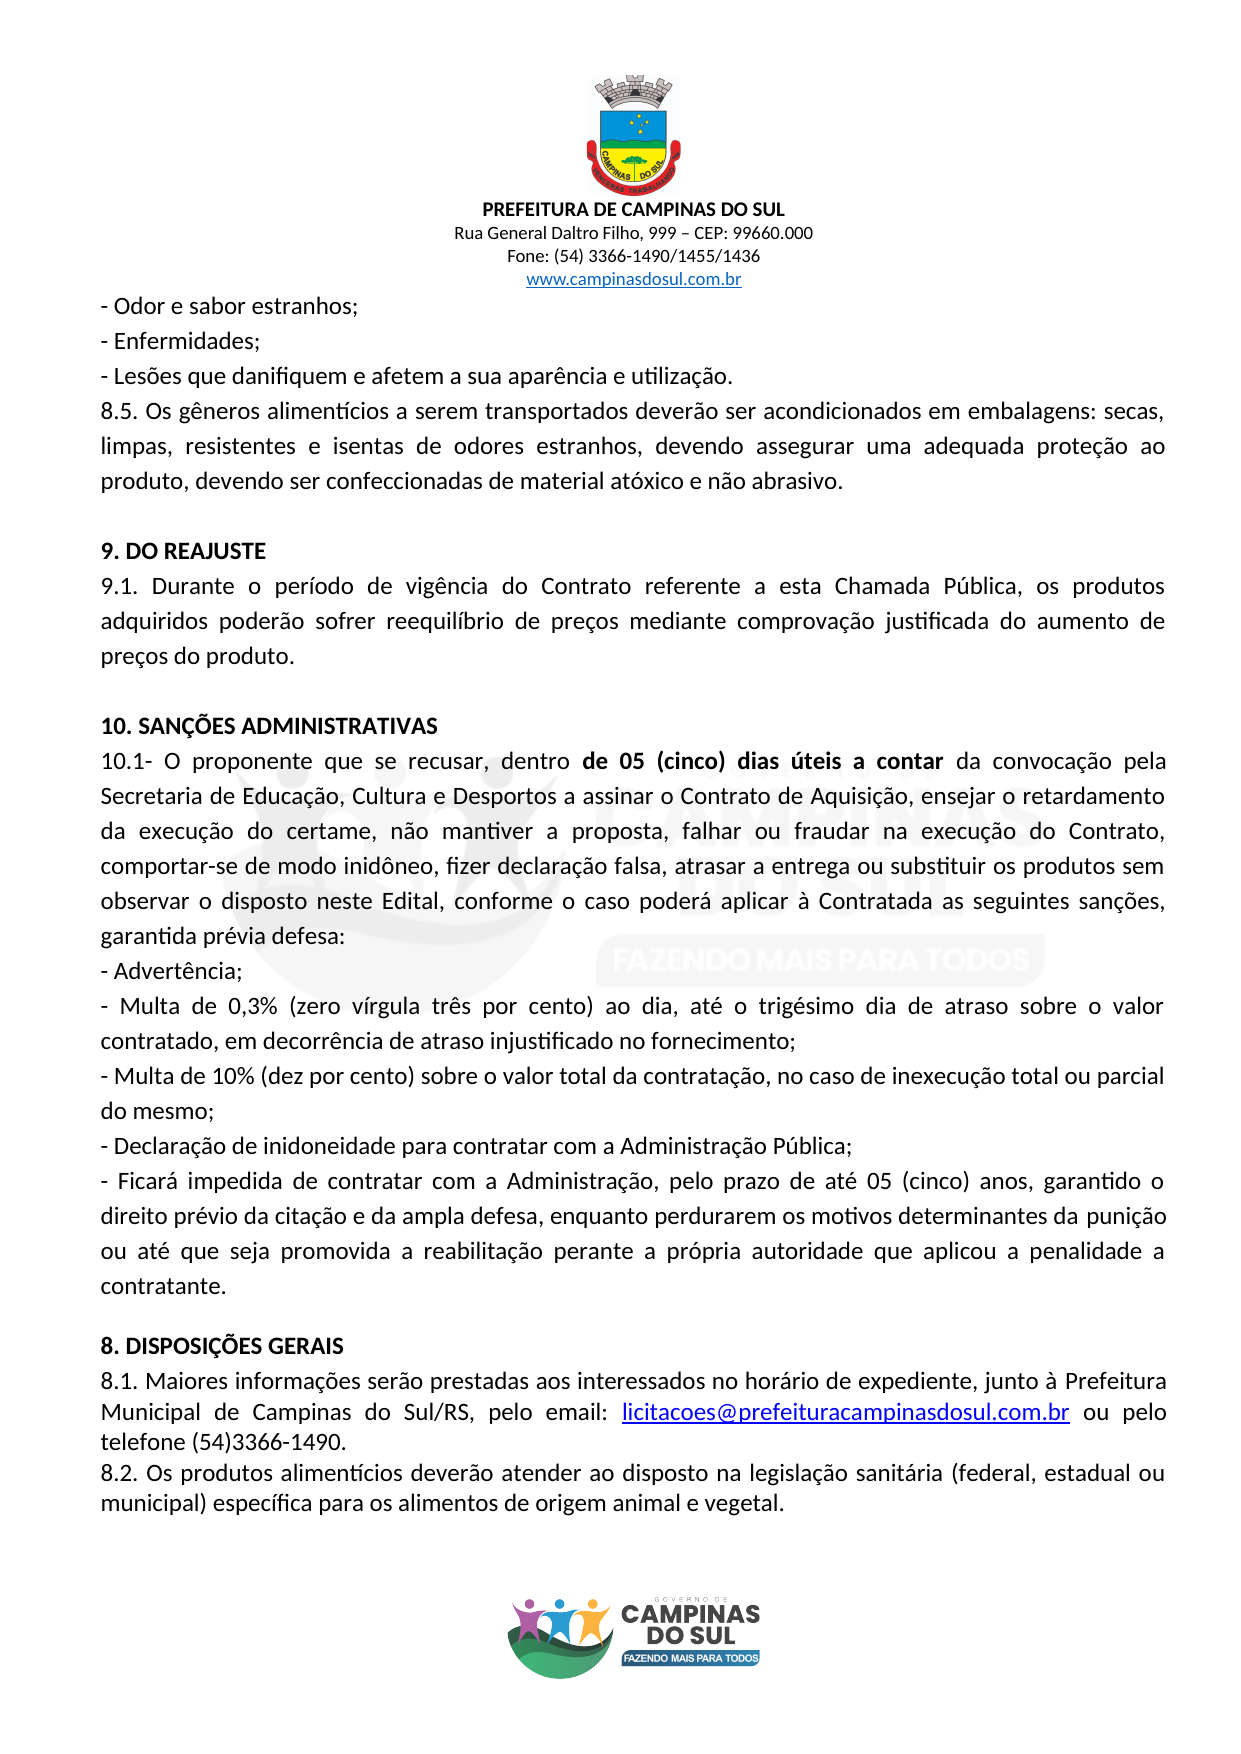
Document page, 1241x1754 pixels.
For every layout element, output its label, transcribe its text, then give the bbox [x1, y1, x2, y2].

text - Ficará impedida de contratar com a Administração, pelo prazo de até 05 (cinco) anos, garantido o direito prévio da citação e da ampla defesa, enquanto perdurarem os motivos determinantes da punição ou até que seja promovida a reabilitação perante a própria autoridade que aplicou a penalidade a contratante. [100, 1165, 1167, 1301]
text - Lesões que danifiquem e afetem a sua aparência e utilização. [100, 360, 1167, 391]
text 8.1. Maiores informações serão prestadas aos interessados no horário de expediente, junto à Prefeitura Municipal de Campinas do Sul/RS, pelo email: licitacoes@prefeituracampinasdosul.com.br ou pelo telefone (54)3366-1490. [100, 1365, 1167, 1457]
text 8. DISPOSIÇÕES GERAIS [100, 1330, 1167, 1361]
picture [12, 273, 1241, 1679]
text 8.5. Os gêneros alimentícios a serem transportados deverão ser acondicionados em embalagens: secas, limpas, resistentes e isentas de odores estranhos, devendo assegurar uma adequada proteção ao produto, devendo ser confeccionadas de material atóxico e não abrasivo. [100, 395, 1167, 496]
text 9.1. Durante o período de vigência do Contrato referente a esta Chamada Pública, os produtos adquiridos poderão sofrer reequilíbrio de preços mediante comprovação justificada do aumento de preços do produto. [100, 570, 1167, 671]
text - Multa de 0,3% (zero vírgula três por cento) ao dia, até o trigésimo dia de atraso sobre o valor contratado, em decorrência de atraso injustificado no fornecimento; [100, 990, 1167, 1056]
text - Odor e sabor estranhos; [100, 290, 1167, 321]
text 10. SANÇÕES ADMINISTRATIVAS [100, 710, 1167, 741]
text - Advertência; [100, 955, 1167, 986]
text 10.1- O proponente que se recusar, dentro de 05 (cinco) dias úteis a contar da convocação pela Secretaria de Educação, Cultura e Desportos a assinar o Contrato de Aquisição, ensejar o retardamento da execução do certame, não mantiver a proposta, falhar ou fraudar na execução do Contrato, comportar-se de modo inidôneo, fizer declaração falsa, atrasar a entrega ou substituir os produtos sem observar o disposto neste Edital, conforme o caso poderá aplicar à Contratada as seguintes sanções, garantida prévia defesa: [100, 745, 1167, 951]
text - Enfermidades; [100, 325, 1167, 356]
text - Multa de 10% (dez por cento) sobre o valor total da contratação, no caso de inexecução total ou parcial do mesmo; [100, 1060, 1167, 1126]
picture [586, 75, 681, 196]
text 8.2. Os produtos alimentícios deverão atender ao disposto na legislação sanitária (federal, estadual ou municipal) específica para os alimentos de origem animal e vegetal. [100, 1457, 1167, 1518]
text 9. DO REAJUSTE [100, 535, 1167, 566]
text - Declaração de inidoneidade para contratar com a Administração Pública; [100, 1130, 1167, 1161]
